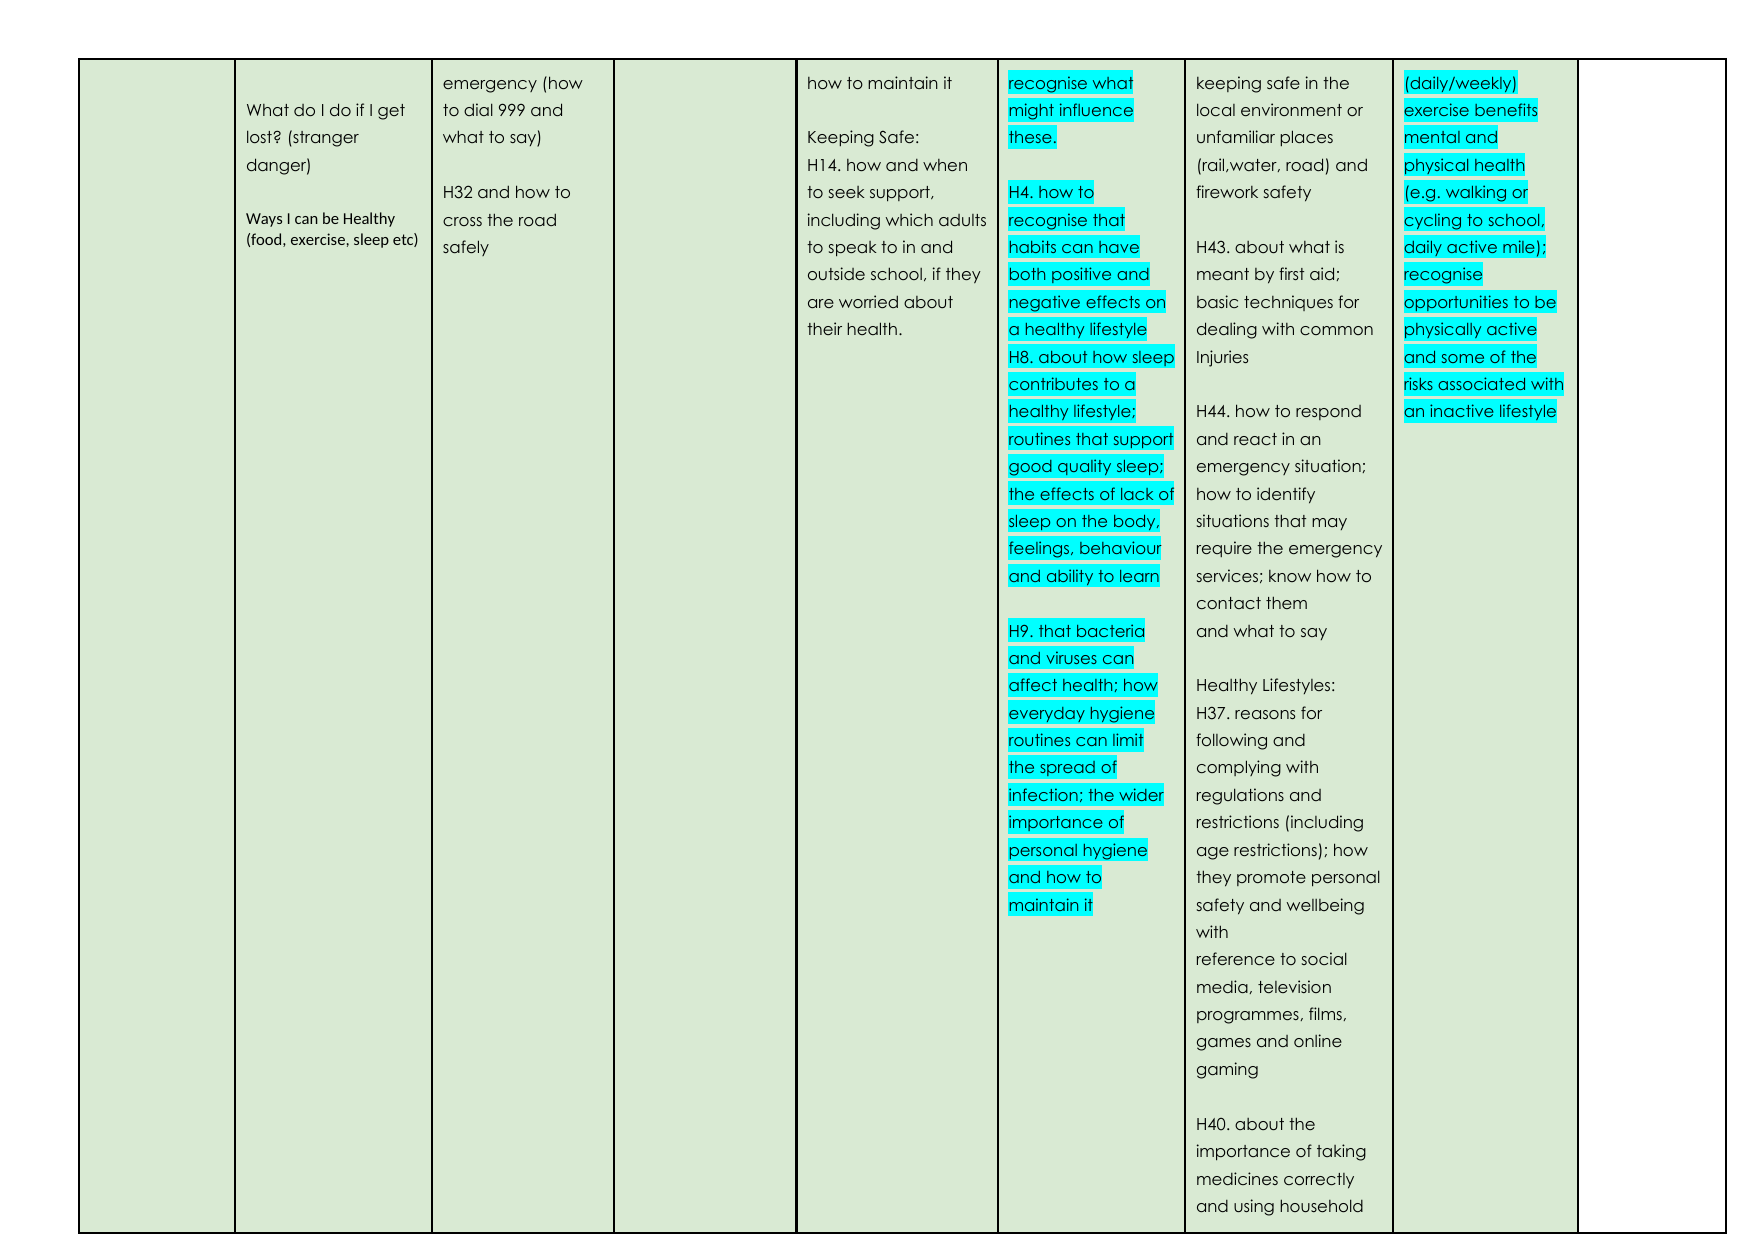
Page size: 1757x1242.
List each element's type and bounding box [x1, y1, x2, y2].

table_cell [615, 60, 795, 1232]
table_cell [1394, 60, 1577, 1232]
table_cell [798, 60, 997, 1232]
table_cell [236, 60, 431, 1232]
table_cell [1186, 60, 1392, 1232]
table_cell [80, 60, 234, 1232]
table_cell [433, 60, 613, 1232]
table_cell [999, 60, 1184, 1232]
